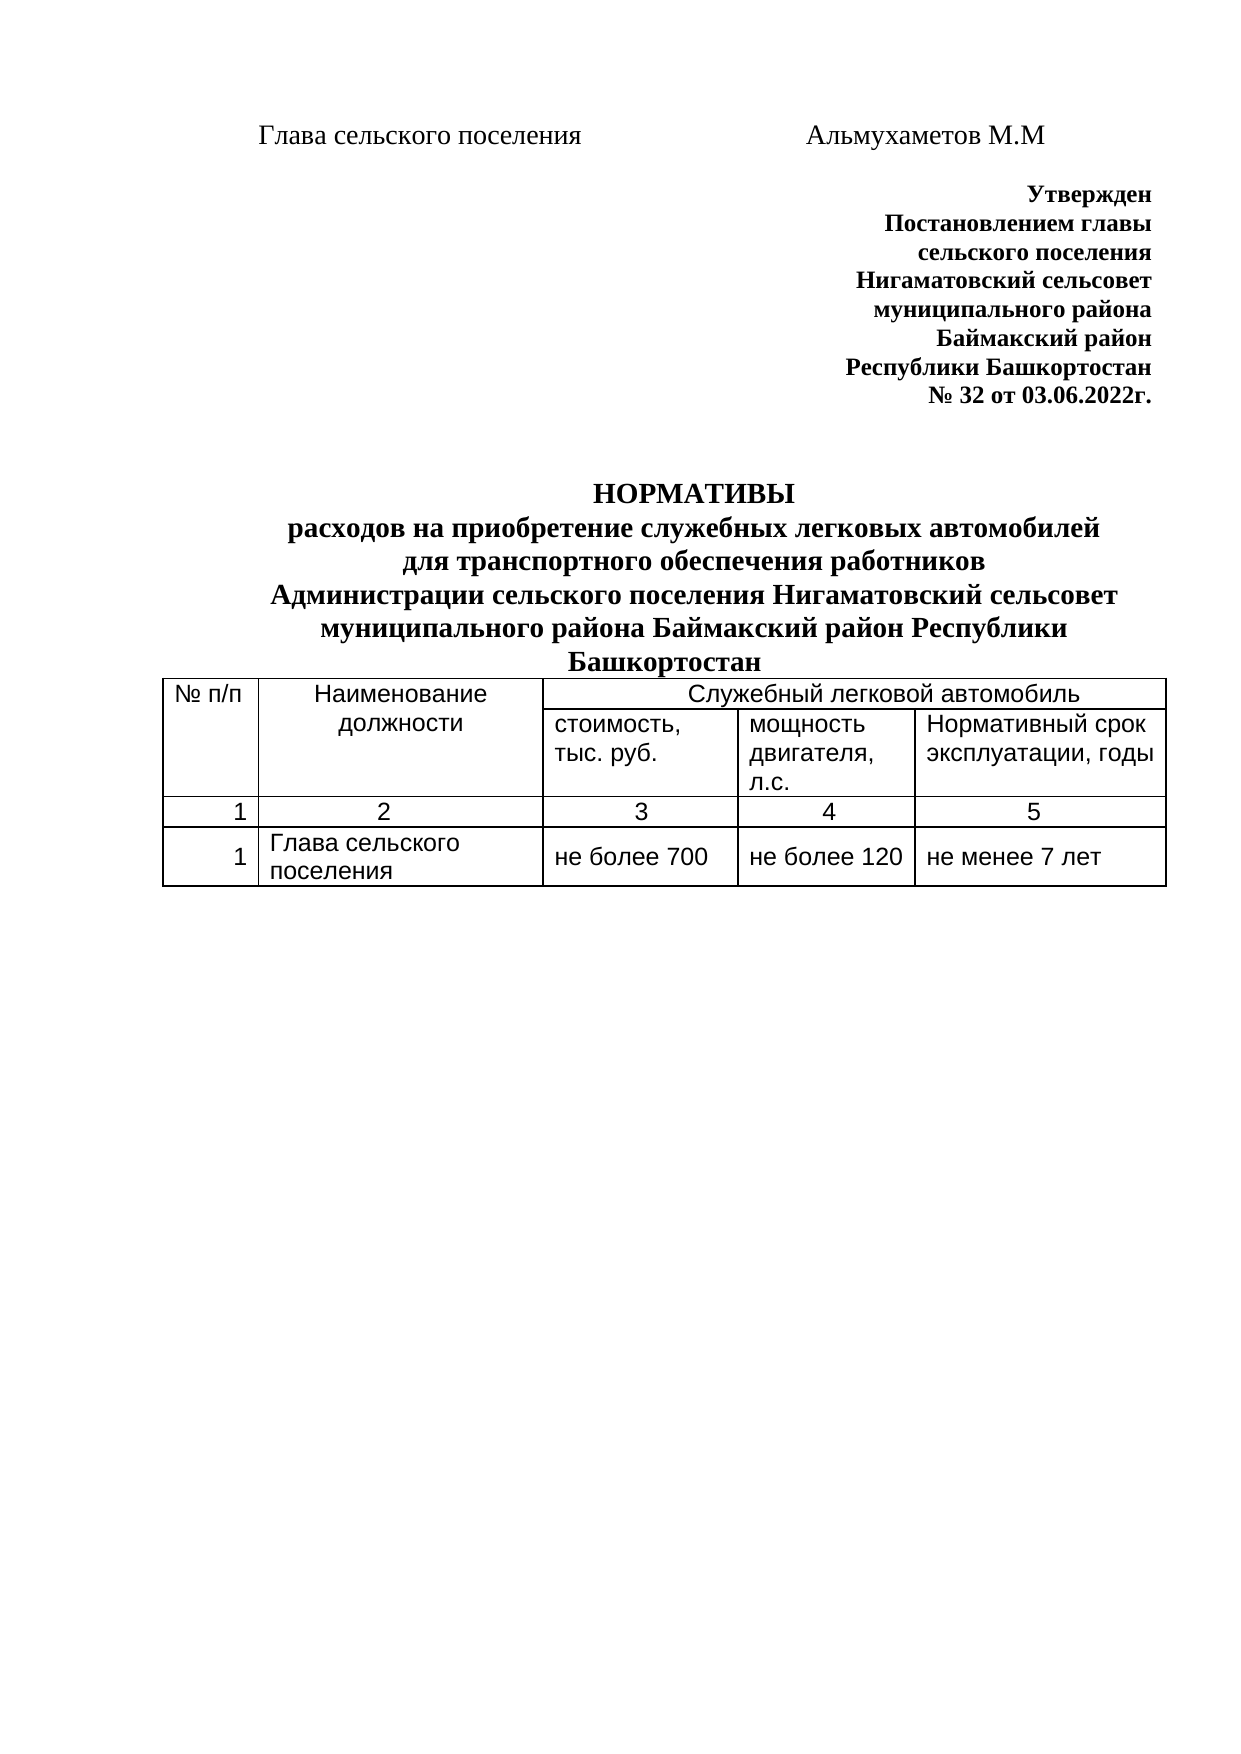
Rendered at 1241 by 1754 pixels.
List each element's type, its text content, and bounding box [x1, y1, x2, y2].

table_cell Нормативный срок эксплуатации, годы [916, 710, 1165, 796]
table_cell 5 [916, 797, 1165, 826]
table_cell 1 [164, 797, 258, 826]
table_cell Глава сельского поселения [259, 828, 542, 885]
text Нигаматовский сельсовет [177, 266, 1152, 294]
table_cell не менее 7 лет [916, 828, 1165, 885]
table_header Служебный легковой автомобиль [544, 679, 1165, 708]
table_cell мощность двигателя, л.с. [739, 710, 914, 796]
text Баймакский район [177, 323, 1152, 352]
table_cell 4 [739, 797, 914, 826]
text № 32 от 03.06.2022г. [177, 381, 1152, 409]
table_cell не более 120 [739, 828, 914, 885]
table_cell не более 700 [544, 828, 737, 885]
text Администрации сельского поселения Нигаматовский сельсовет [177, 577, 1152, 611]
text муниципального района [177, 294, 1152, 323]
text расходов на приобретение служебных легковых автомобилей [177, 510, 1152, 543]
text Постановлением главы [177, 208, 1152, 237]
text сельского поселения [177, 237, 1152, 266]
text НОРМАТИВЫ [177, 476, 1152, 510]
table_header Наименование должности [259, 679, 542, 796]
table_cell стоимость, тыс. руб. [544, 710, 737, 796]
text Республики Башкортостан [177, 352, 1152, 381]
table_cell 1 [164, 828, 258, 885]
table_cell 3 [544, 797, 737, 826]
text для транспортного обеспечения работников [177, 543, 1152, 577]
text Глава сельского поселения Альмухаметов М.М [177, 118, 1152, 151]
text Утвержден [177, 179, 1152, 208]
table_header № п/п [164, 679, 258, 796]
table_cell 2 [259, 797, 542, 826]
text муниципального района Баймакский район Республики Башкортостан [177, 611, 1152, 678]
